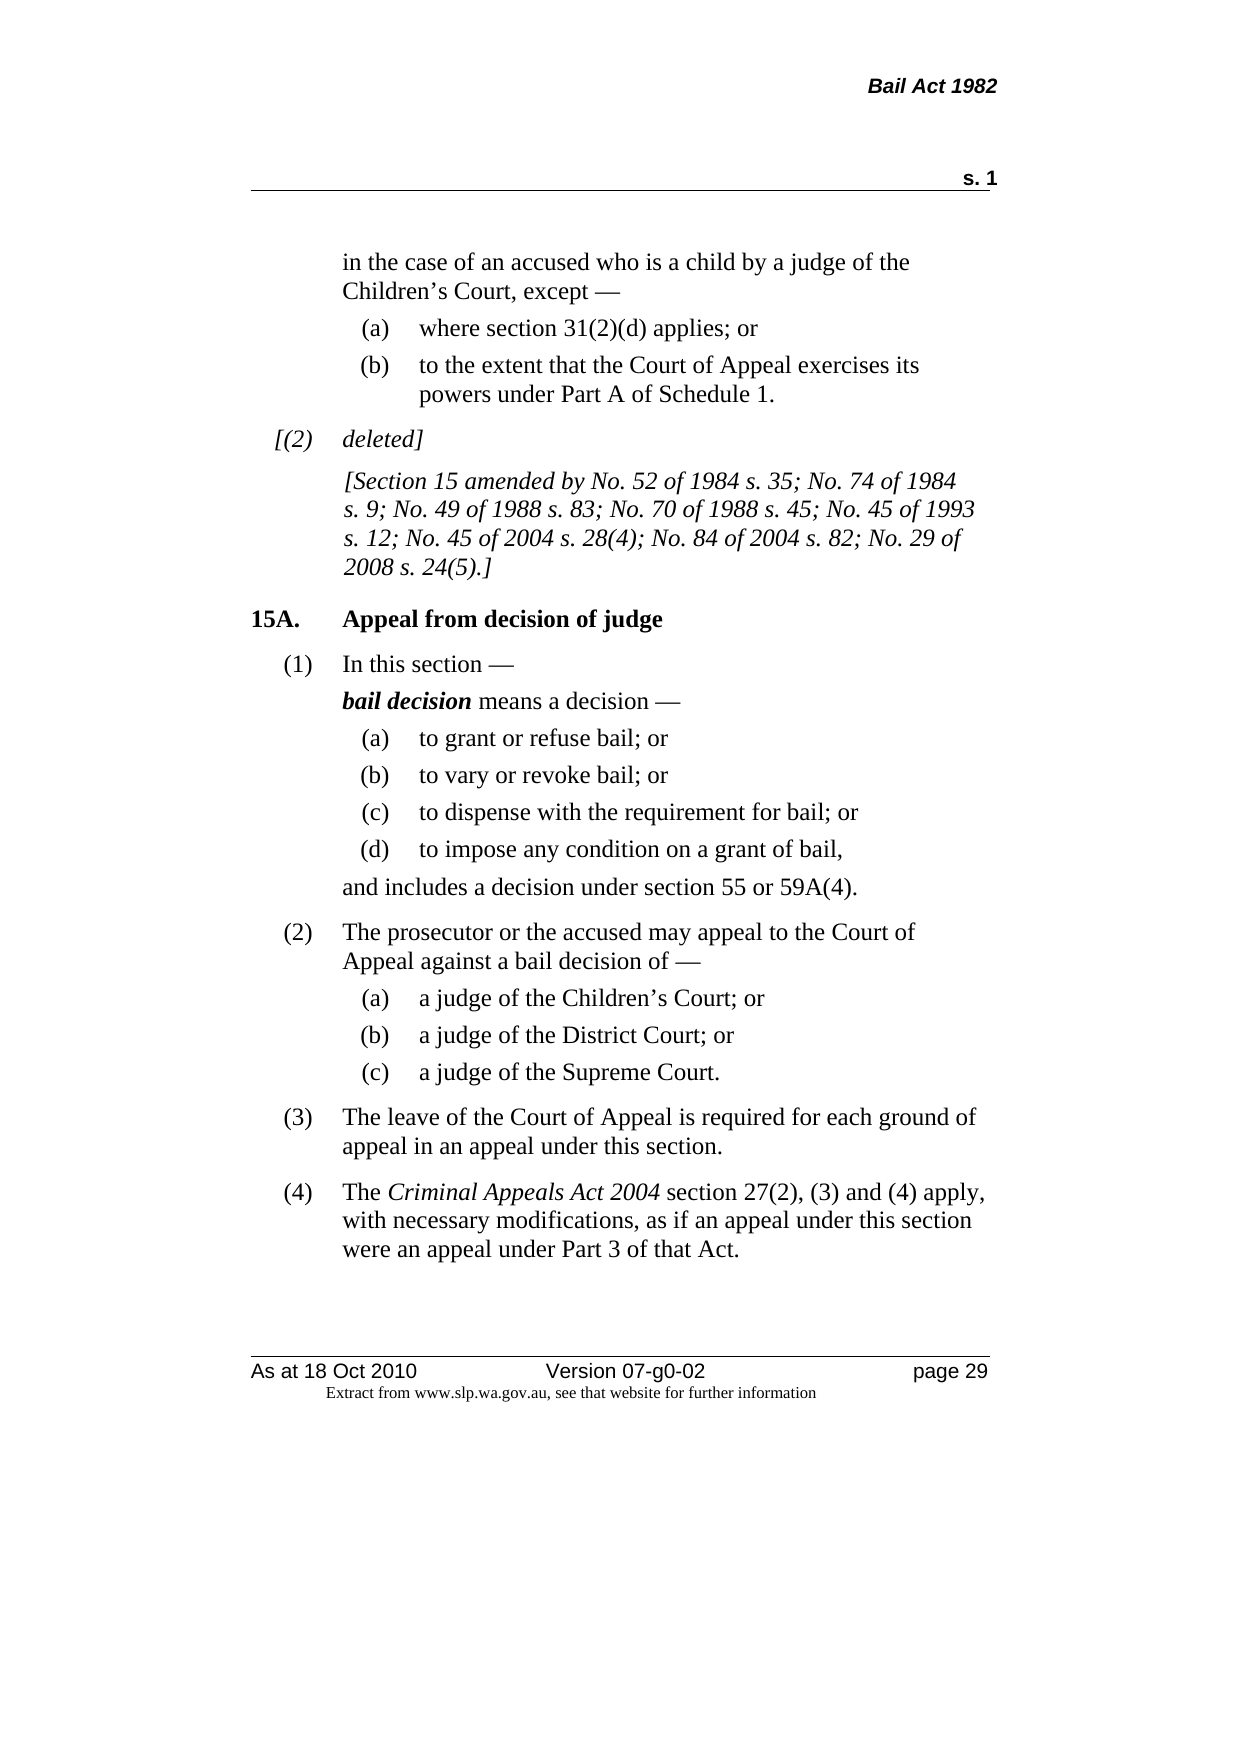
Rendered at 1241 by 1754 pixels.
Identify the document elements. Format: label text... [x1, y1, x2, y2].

text [Section 15 amended by No. 52 of 1984 s. 35; No. 74 of 1984 s. 9; No. 49 of 1988 s. 83; No. 70 of 1988 s. 45; No. 45 of 1993 s. 12; No. 45 of 2004 s. 28(4); No. 84 of 2004 s. 82; No. 29 of 2008 s. 24(5).] [251, 466, 990, 581]
text (c) a judge of the Supreme Court. [251, 1057, 990, 1086]
text (1) In this section — [251, 649, 990, 678]
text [251, 247, 990, 305]
text [(2) deleted] [251, 424, 990, 453]
text (c) to dispense with the requirement for bail; or [251, 797, 990, 826]
text (b) to vary or revoke bail; or [251, 760, 990, 789]
text (b) to the extent that the Court of Appeal exercises its powers under Part A of Schedule 1. [251, 350, 990, 408]
text (b) a judge of the District Court; or [251, 1020, 990, 1049]
text (a) a judge of the Children’s Court; or [251, 983, 990, 1012]
text (4) The Criminal Appeals Act 2004 section 27(2), (3) and (4) apply, with necessary modifications, as if an appeal under this section were an appeal under Part 3 of that Act. [251, 1177, 990, 1263]
text (d) to impose any condition on a grant of bail, [251, 834, 990, 863]
text (a) where section 31(2)(d) applies; or [251, 313, 990, 342]
text bail decision means a decision — [251, 686, 990, 715]
text (a) to grant or refuse bail; or [251, 723, 990, 752]
text (3) The leave of the Court of Appeal is required for each ground of appeal in an appeal under this section. [251, 1102, 990, 1160]
text (2) The prosecutor or the accused may appeal to the Court of Appeal against a bail decision of — [251, 917, 990, 974]
subtitle 15A. Appeal from decision of judge [251, 604, 990, 632]
text and includes a decision under section 55 or 59A(4). [251, 872, 990, 900]
